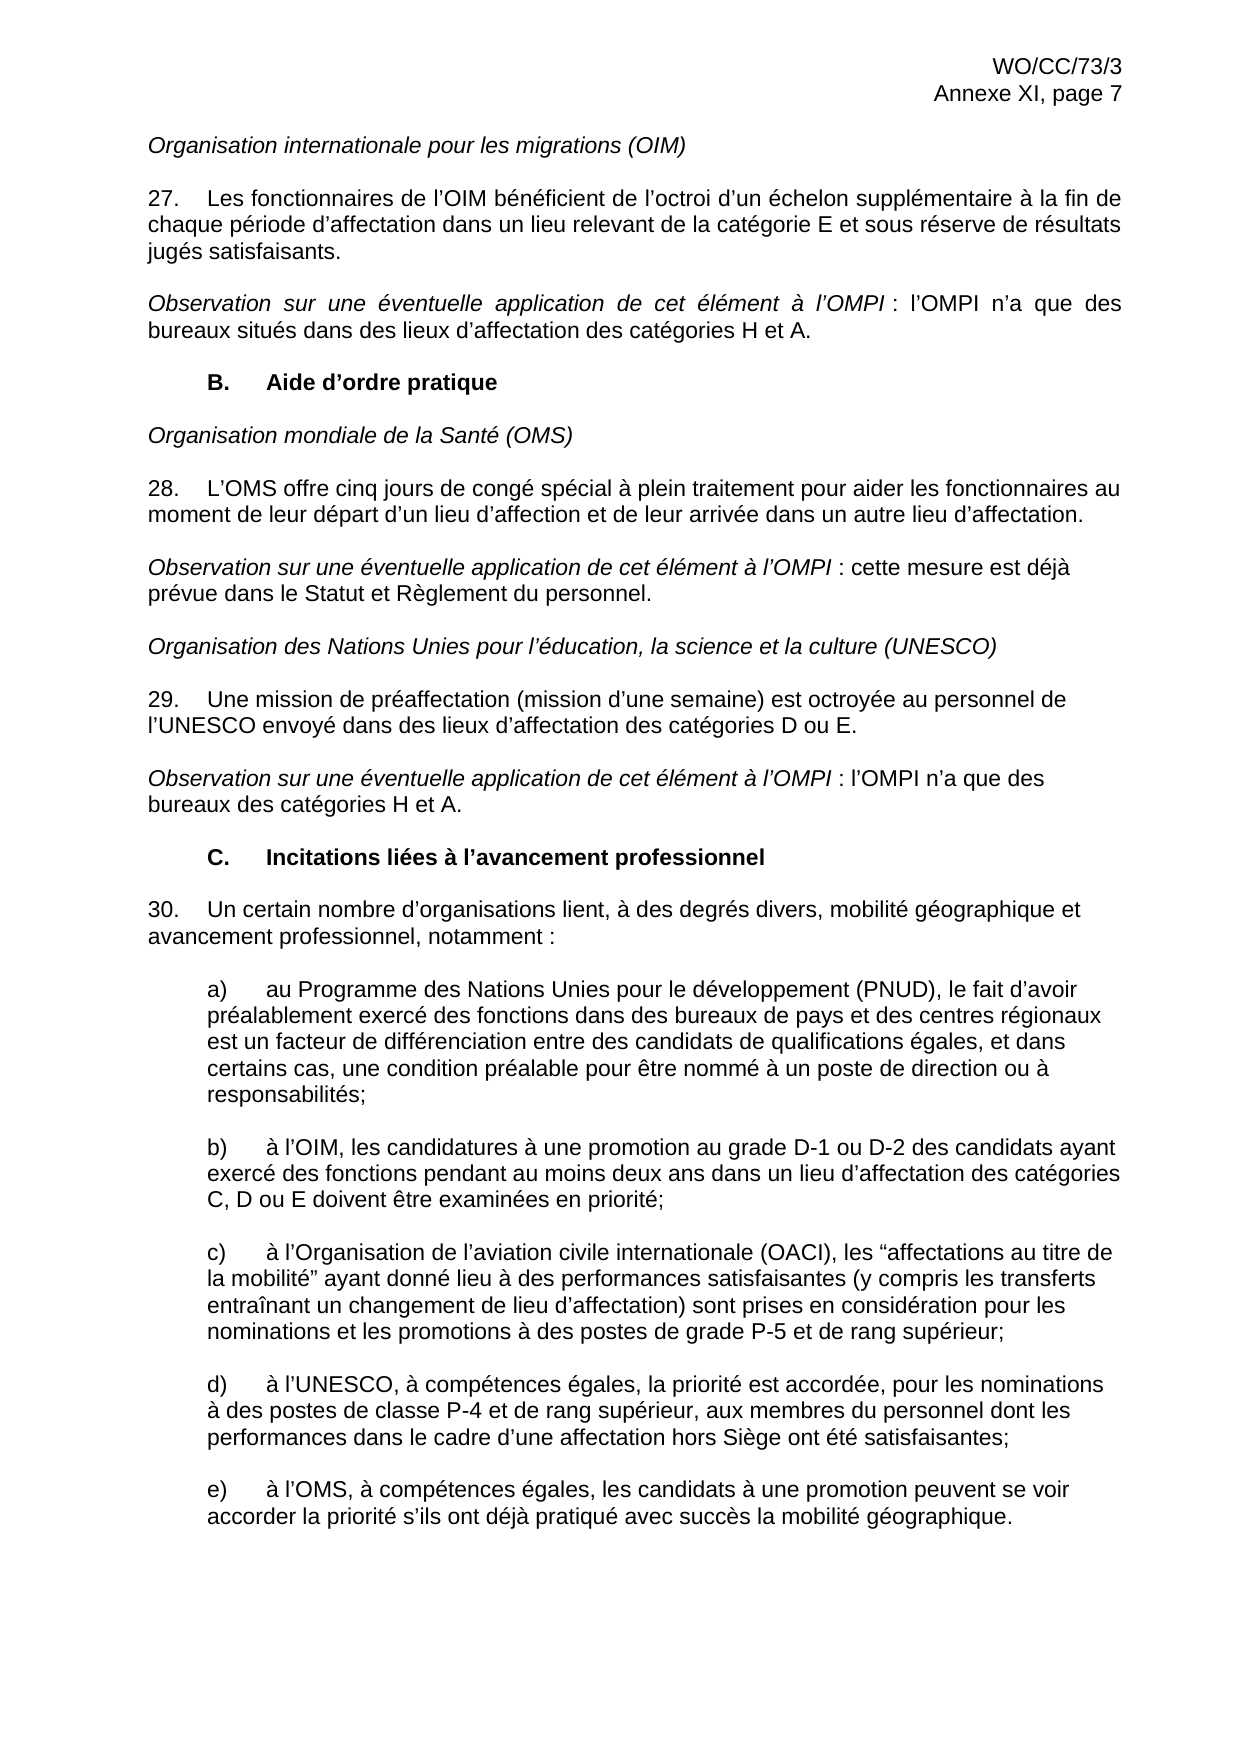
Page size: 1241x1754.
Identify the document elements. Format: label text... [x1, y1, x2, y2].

list Une mission de préaffectation (mission d’une semaine) est octroyée au personnel de l’UNESCO envoyé dans des lieux d’affectation des catégories D ou E. [148, 686, 1122, 738]
list Incitations liées à l’avancement professionnel [207, 844, 1122, 870]
text Observation sur une éventuelle application de cet élément à l’OMPI : cette mesure est déjà prévue dans le Statut et Règlement du personnel. [148, 554, 1122, 607]
list au Programme des Nations Unies pour le développement (PNUD), le fait d’avoir préalablement exercé des fonctions dans des bureaux de pays et des centres régionaux est un facteur de différenciation entre des candidats de qualifications égales, et dans certains cas, une condition préalable pour être nommé à un poste de direction ou à responsabilités; [207, 976, 1122, 1107]
list Organisation des Nations Unies pour l’éducation, la science et la culture (UNESCO) [148, 633, 1122, 659]
list L’OMS offre cinq jours de congé spécial à plein traitement pour aider les fonctionnaires au moment de leur départ d’un lieu d’affection et de leur arrivée dans un autre lieu d’affectation. [148, 475, 1122, 527]
list Un certain nombre d’organisations lient, à des degrés divers, mobilité géographique et avancement professionnel, notamment : [148, 896, 1122, 949]
list à l’OIM, les candidatures à une promotion au grade D-1 ou D-2 des candidats ayant exercé des fonctions pendant au moins deux ans dans un lieu d’affectation des catégories C, D ou E doivent être examinées en priorité; [207, 1134, 1122, 1213]
list à l’Organisation de l’aviation civile internationale (OACI), les “affectations au titre de la mobilité” ayant donné lieu à des performances satisfaisantes (y compris les transferts entraînant un changement de lieu d’affectation) sont prises en considération pour les nominations et les promotions à des postes de grade P-5 et de rang supérieur; [207, 1239, 1122, 1344]
list à l’UNESCO, à compétences égales, la priorité est accordée, pour les nominations à des postes de classe P-4 et de rang supérieur, aux membres du personnel dont les performances dans le cadre d’une affectation hors Siège ont été satisfaisantes; [207, 1371, 1122, 1450]
text Observation sur une éventuelle application de cet élément à l’OMPI : l’OMPI n’a que des bureaux situés dans des lieux d’affectation des catégories H et A. [148, 290, 1122, 343]
list Organisation mondiale de la Santé (OMS) [148, 422, 1122, 448]
list à l’OMS, à compétences égales, les candidats à une promotion peuvent se voir accorder la priorité s’ils ont déjà pratiqué avec succès la mobilité géographique. [207, 1476, 1122, 1529]
text Observation sur une éventuelle application de cet élément à l’OMPI : l’OMPI n’a que des bureaux des catégories H et A. [148, 765, 1122, 817]
list Aide d’ordre pratique [207, 369, 1122, 396]
list Organisation internationale pour les migrations (OIM) [148, 132, 1122, 158]
list Les fonctionnaires de l’OIM bénéficient de l’octroi d’un échelon supplémentaire à la fin de chaque période d’affectation dans un lieu relevant de la catégorie E et sous réserve de résultats jugés satisfaisants. [148, 185, 1122, 264]
